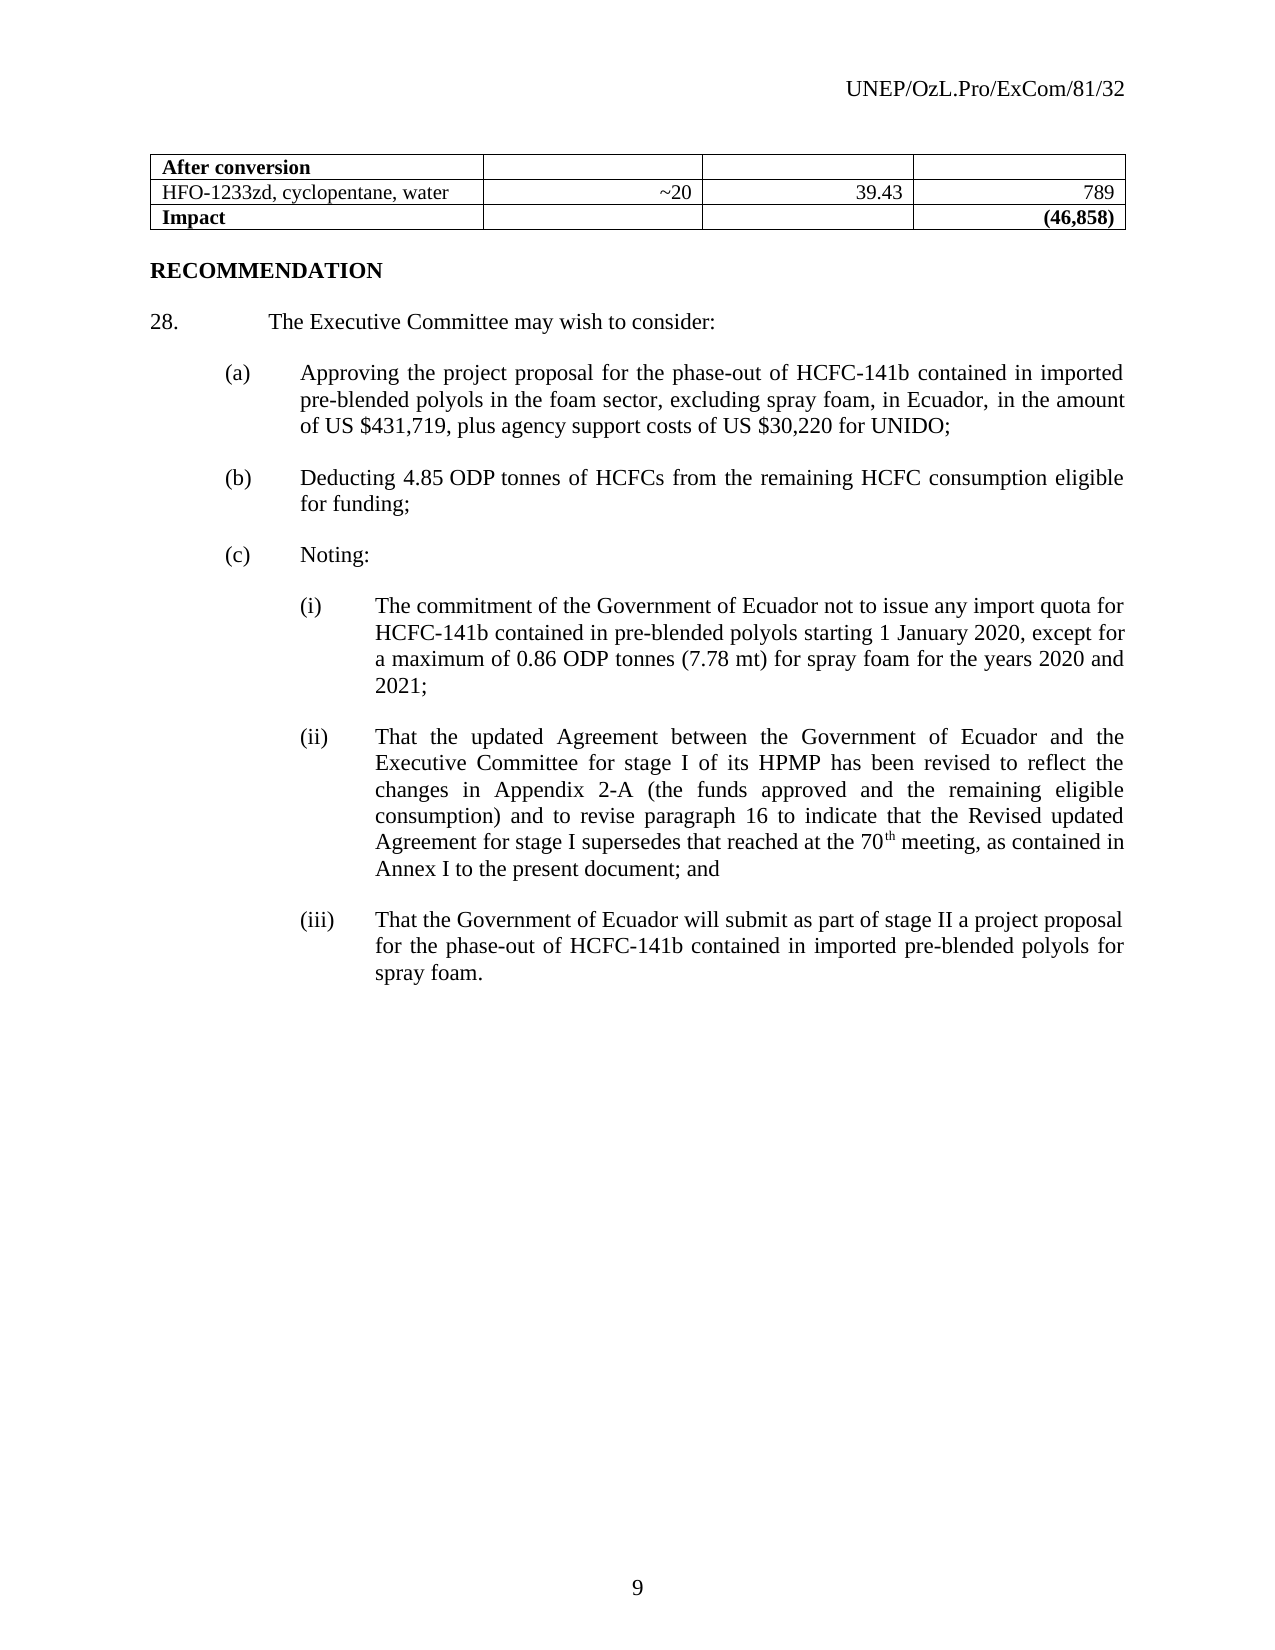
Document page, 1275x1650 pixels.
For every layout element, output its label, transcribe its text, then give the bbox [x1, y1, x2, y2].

table_cell 39.43 [703, 180, 913, 204]
subtitle Noting: [225, 541, 1125, 568]
table_cell 789 [914, 180, 1125, 204]
table_cell (46,858) [914, 205, 1125, 229]
table_cell [484, 155, 702, 179]
subtitle RECOMMENDATION [150, 257, 1125, 283]
subtitle The Executive Committee may wish to consider: [150, 308, 1125, 334]
table_cell ~20 [484, 180, 702, 204]
subtitle The commitment of the Government of Ecuador not to issue any import quota for HCFC-141b contained in pre-blended polyols starting 1 January 2020, except for a maximum of 0.86 ODP tonnes (7.78 mt) for spray foam for the years 2020 and 2021; [300, 593, 1125, 698]
table_cell HFO-1233zd, cyclopentane, water [151, 180, 483, 204]
table_cell [484, 205, 702, 229]
table_cell [703, 155, 913, 179]
subtitle That the Government of Ecuador will submit as part of stage II a project proposal for the phase-out of HCFC-141b contained in imported pre-blended polyols for spray foam. [300, 906, 1125, 985]
subtitle That the updated Agreement between the Government of Ecuador and the Executive Committee for stage I of its HPMP has been revised to reflect the changes in Appendix 2-A (the funds approved and the remaining eligible consumption) and to revise paragraph 16 to indicate that the Revised updated Agreement for stage I supersedes that reached at the 70th meeting, as contained in Annex I to the present document; and [300, 723, 1125, 881]
table_cell [703, 205, 913, 229]
table_cell [914, 155, 1125, 179]
subtitle Approving the project proposal for the phase-out of HCFC-141b contained in imported pre-blended polyols in the foam sector, excluding spray foam, in Ecuador, in the amount of US $431,719, plus agency support costs of US $30,220 for UNIDO; [225, 359, 1125, 438]
table_cell Impact [151, 205, 483, 229]
table_cell After conversion [151, 155, 483, 179]
subtitle Deducting 4.85 ODP tonnes of HCFCs from the remaining HCFC consumption eligible for funding; [225, 463, 1125, 516]
